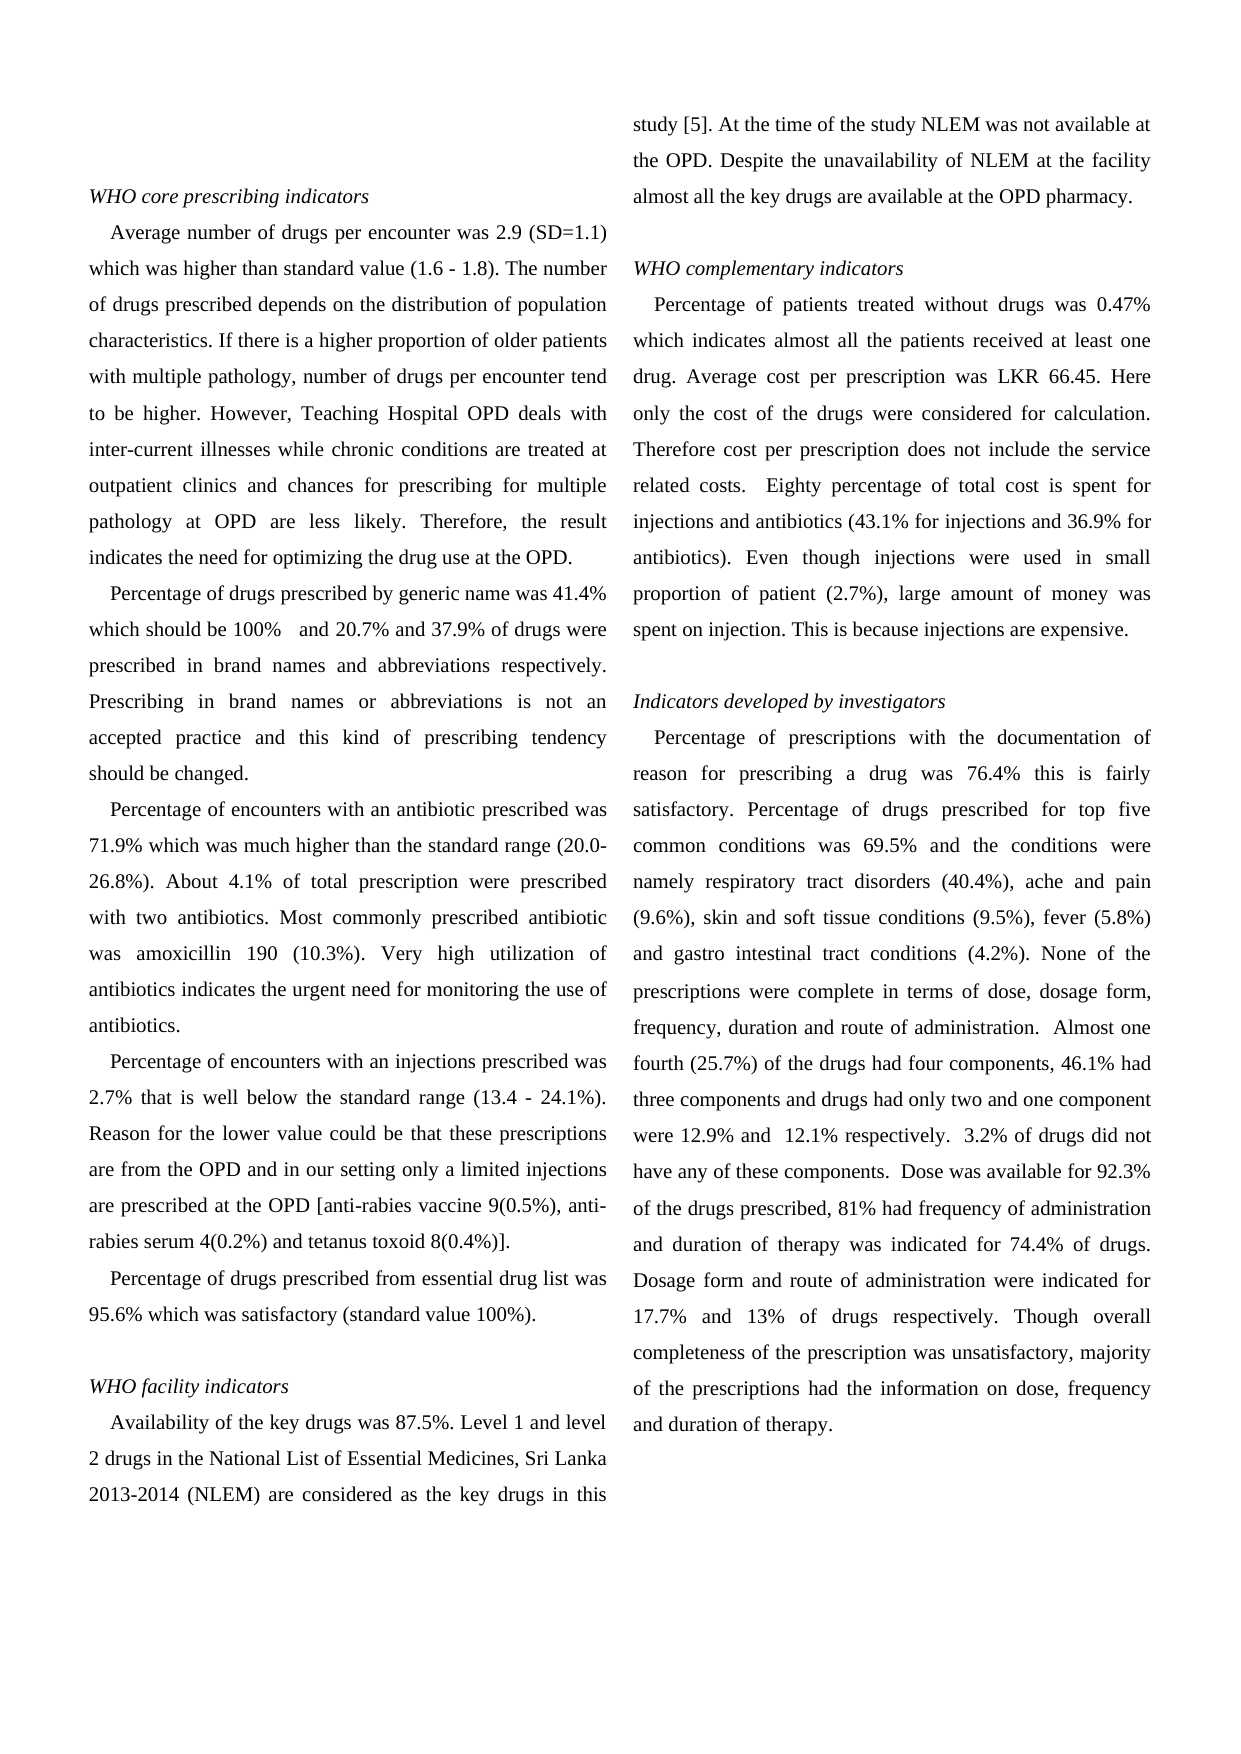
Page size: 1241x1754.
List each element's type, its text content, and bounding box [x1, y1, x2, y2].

text WHO complementary indicators [633, 256, 1152, 280]
text Percentage of drugs prescribed from essential drug list was 95.6% which was satisfactory (standard value 100%). [89, 1266, 607, 1326]
text Percentage of prescriptions with the documentation of reason for prescribing a drug was 76.4% this is fairly satisfactory. Percentage of drugs prescribed for top five common conditions was 69.5% and the conditions were namely respiratory tract disorders (40.4%), ache and pain (9.6%), skin and soft tissue conditions (9.5%), fever (5.8%) and gastro intestinal tract conditions (4.2%). None of the prescriptions were complete in terms of dose, dosage form, frequency, duration and route of administration. Almost one fourth (25.7%) of the drugs had four components, 46.1% had three components and drugs had only two and one component were 12.9% and 12.1% respectively. 3.2% of drugs did not have any of these components. Dose was available for 92.3% of the drugs prescribed, 81% had frequency of administration and duration of therapy was indicated for 74.4% of drugs. Dosage form and route of administration were indicated for 17.7% and 13% of drugs respectively. Though overall completeness of the prescription was unsatisfactory, majority of the prescriptions had the information on dose, frequency and duration of therapy. [633, 725, 1152, 1436]
text Percentage of encounters with an injections prescribed was 2.7% that is well below the standard range (13.4 - 24.1%). Reason for the lower value could be that these prescriptions are from the OPD and in our setting only a limited injections are prescribed at the OPD [anti-rabies vaccine 9(0.5%), anti-rabies serum 4(0.2%) and tetanus toxoid 8(0.4%)]. [89, 1049, 607, 1253]
text Percentage of drugs prescribed by generic name was 41.4% which should be 100% and 20.7% and 37.9% of drugs were prescribed in brand names and abbreviations respectively. Prescribing in brand names or abbreviations is not an accepted practice and this kind of prescribing tendency should be changed. [89, 581, 607, 785]
text WHO facility indicators [89, 1374, 607, 1398]
text Percentage of patients treated without drugs was 0.47% which indicates almost all the patients received at least one drug. Average cost per prescription was LKR 66.45. Here only the cost of the drugs were considered for calculation. Therefore cost per prescription does not include the service related costs. Eighty percentage of total cost is spent for injections and antibiotics (43.1% for injections and 36.9% for antibiotics). Even though injections were used in small proportion of patient (2.7%), large amount of money was spent on injection. This is because injections are expensive. [633, 292, 1152, 641]
text WHO core prescribing indicators [89, 184, 607, 208]
text Availability of the key drugs was 87.5%. Level 1 and level 2 drugs in the National List of Essential Medicines, Sri Lanka 2013-2014 (NLEM) are considered as the key drugs in this study [5]. At the time of the study NLEM was not available at the OPD. Despite the unavailability of NLEM at the facility almost all the key drugs are available at the OPD pharmacy. [89, 1410, 607, 1506]
text Percentage of encounters with an antibiotic prescribed was 71.9% which was much higher than the standard range (20.0-26.8%). About 4.1% of total prescription were prescribed with two antibiotics. Most commonly prescribed antibiotic was amoxicillin 190 (10.3%). Very high utilization of antibiotics indicates the urgent need for monitoring the use of antibiotics. [89, 797, 607, 1037]
text Average number of drugs per encounter was 2.9 (SD=1.1) which was higher than standard value (1.6 - 1.8). The number of drugs prescribed depends on the distribution of population characteristics. If there is a higher proportion of older patients with multiple pathology, number of drugs per encounter tend to be higher. However, Teaching Hospital OPD deals with inter-current illnesses while chronic conditions are treated at outpatient clinics and chances for prescribing for multiple pathology at OPD are less likely. Therefore, the result indicates the need for optimizing the drug use at the OPD. [89, 220, 607, 569]
text Availability of the key drugs was 87.5%. Level 1 and level 2 drugs in the National List of Essential Medicines, Sri Lanka 2013-2014 (NLEM) are considered as the key drugs in this study [5]. At the time of the study NLEM was not available at the OPD. Despite the unavailability of NLEM at the facility almost all the key drugs are available at the OPD pharmacy. [633, 112, 1152, 208]
text Indicators developed by investigators [633, 689, 1152, 713]
